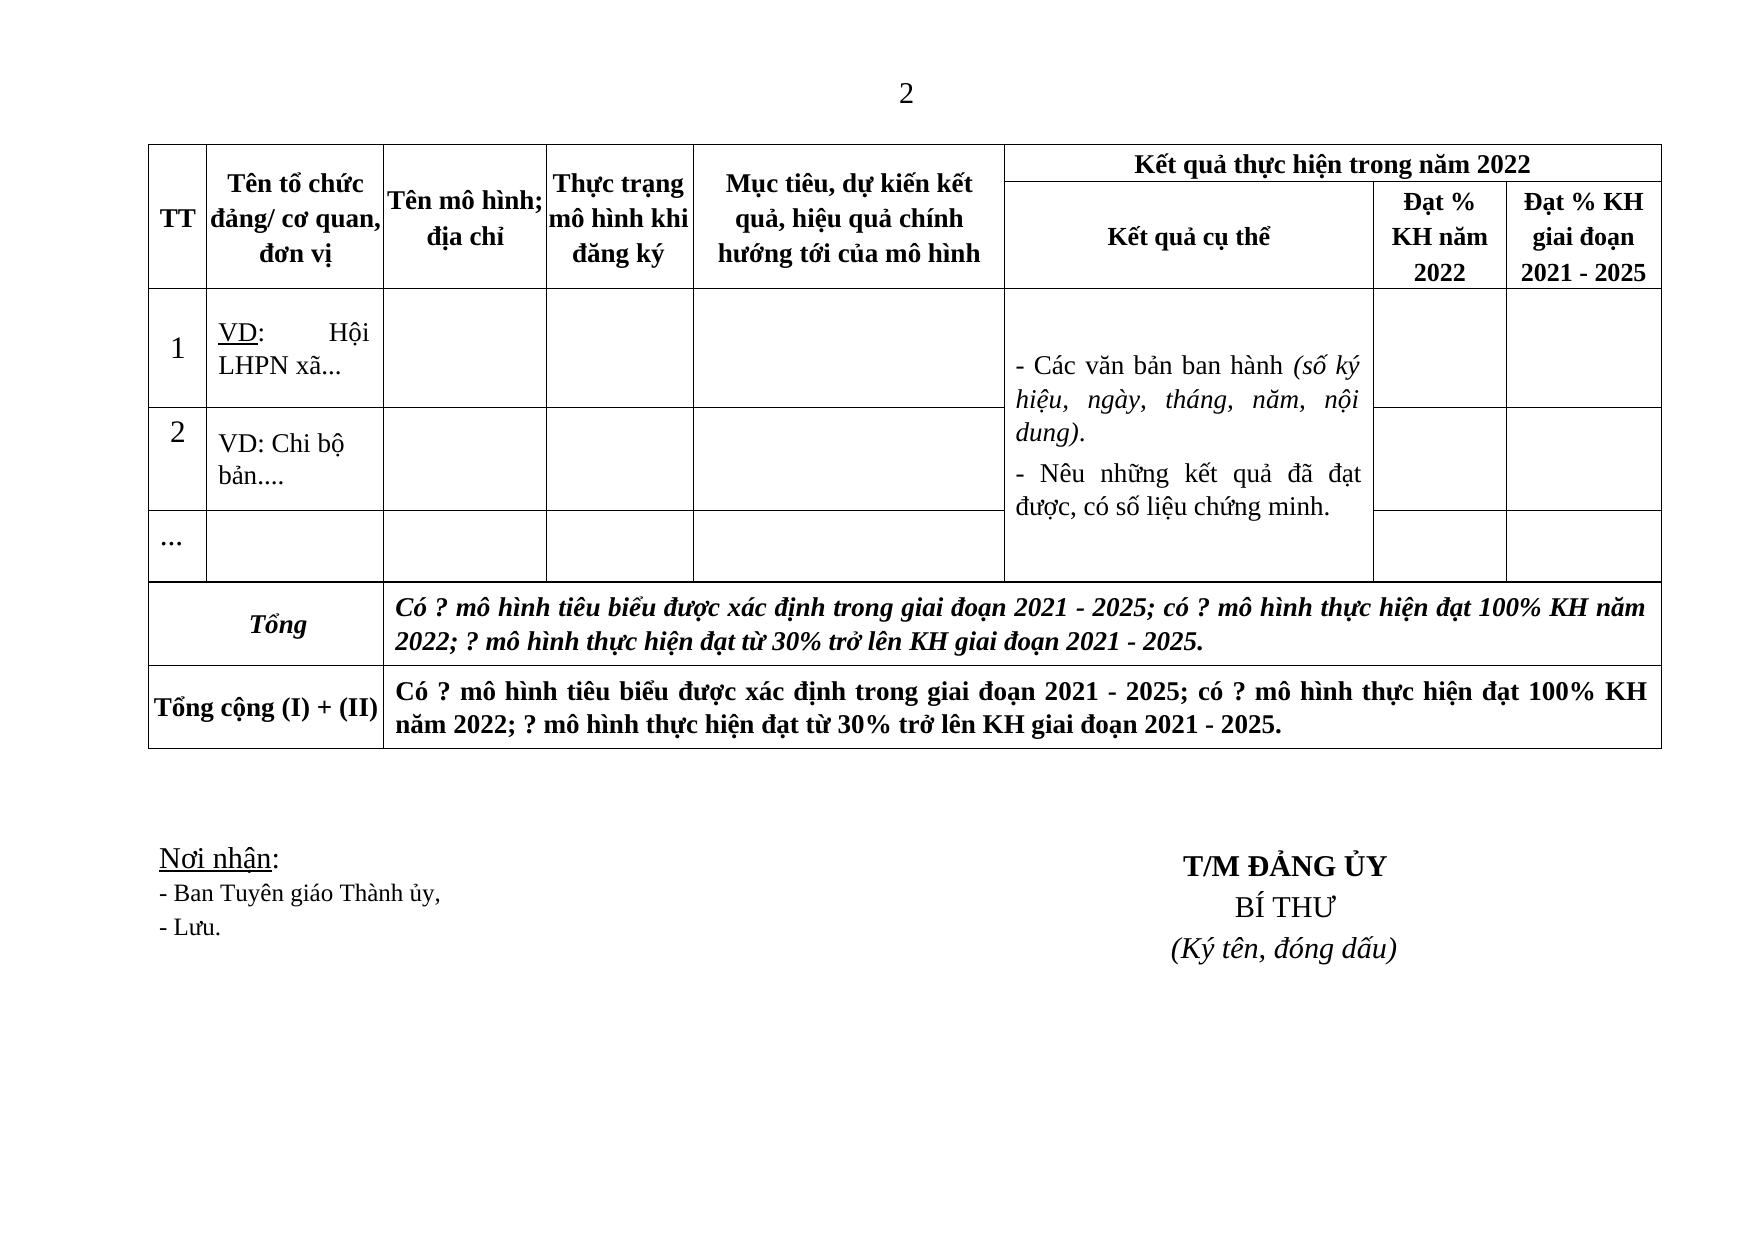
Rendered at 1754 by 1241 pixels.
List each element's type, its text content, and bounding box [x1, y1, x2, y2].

table_cell [207, 511, 383, 581]
table_header Kết quả thực hiện trong năm 2022 [1005, 145, 1661, 181]
table_header Nơi nhận: - Ban Tuyên giáo Thành ủy, - Lưu. [148, 842, 906, 1014]
table_cell Đạt % KH năm 2022 [1374, 182, 1506, 288]
table_cell 2 [149, 408, 206, 509]
table_cell [384, 289, 546, 407]
table_cell [694, 408, 1004, 509]
table_cell [1507, 511, 1661, 581]
table_cell [547, 289, 693, 407]
table_header TT [149, 145, 206, 288]
table_cell [547, 408, 693, 509]
table_cell [694, 289, 1004, 407]
table_cell [384, 511, 546, 581]
table_cell Có ? mô hình tiêu biểu được xác định trong giai đoạn 2021 - 2025; có ? mô hình thực hiện đạt 100% KH năm 2022; ? mô hình thực hiện đạt từ 30% trở lên KH giai đoạn 2021 - 2025. [384, 666, 1661, 748]
table_header Thực trạng mô hình khi đăng ký [547, 145, 693, 288]
table_cell [694, 511, 1004, 581]
table_header Tên tổ chức đảng/ cơ quan, đơn vị [207, 145, 383, 288]
table_cell [384, 408, 546, 509]
table_cell ... [149, 511, 206, 581]
table_cell [1507, 289, 1661, 407]
table_header Mục tiêu, dự kiến kết quả, hiệu quả chính hướng tới của mô hình [694, 145, 1004, 288]
table_cell - Các văn bản ban hành (số ký hiệu, ngày, tháng, năm, nội dung). - Nêu những kết quả đã đạt được, có số liệu chứng minh. [1005, 289, 1373, 581]
table_cell [547, 511, 693, 581]
table_cell Tổng cộng (I) + (II) [149, 666, 383, 748]
table_cell [1374, 511, 1506, 581]
table_cell Đạt % KH giai đoạn 2021 - 2025 [1507, 182, 1661, 288]
table_header T/M ĐẢNG ỦY BÍ THƯ (Ký tên, đóng dấu) [906, 842, 1664, 1014]
table_cell [1374, 408, 1506, 509]
table_cell 1 [149, 289, 206, 407]
table_cell Kết quả cụ thể [1005, 182, 1373, 288]
table_cell Có ? mô hình tiêu biểu được xác định trong giai đoạn 2021 - 2025; có ? mô hình thực hiện đạt 100% KH năm 2022; ? mô hình thực hiện đạt từ 30% trở lên KH giai đoạn 2021 - 2025. [384, 583, 1661, 665]
table_cell [1374, 289, 1506, 407]
table_cell Tổng [149, 583, 383, 665]
table_cell VD: Hội LHPN xã... [207, 289, 383, 407]
table_header Tên mô hình; địa chỉ [384, 145, 546, 288]
table_cell VD: Chi bộ bản.... [207, 408, 383, 509]
table_cell [1507, 408, 1661, 509]
